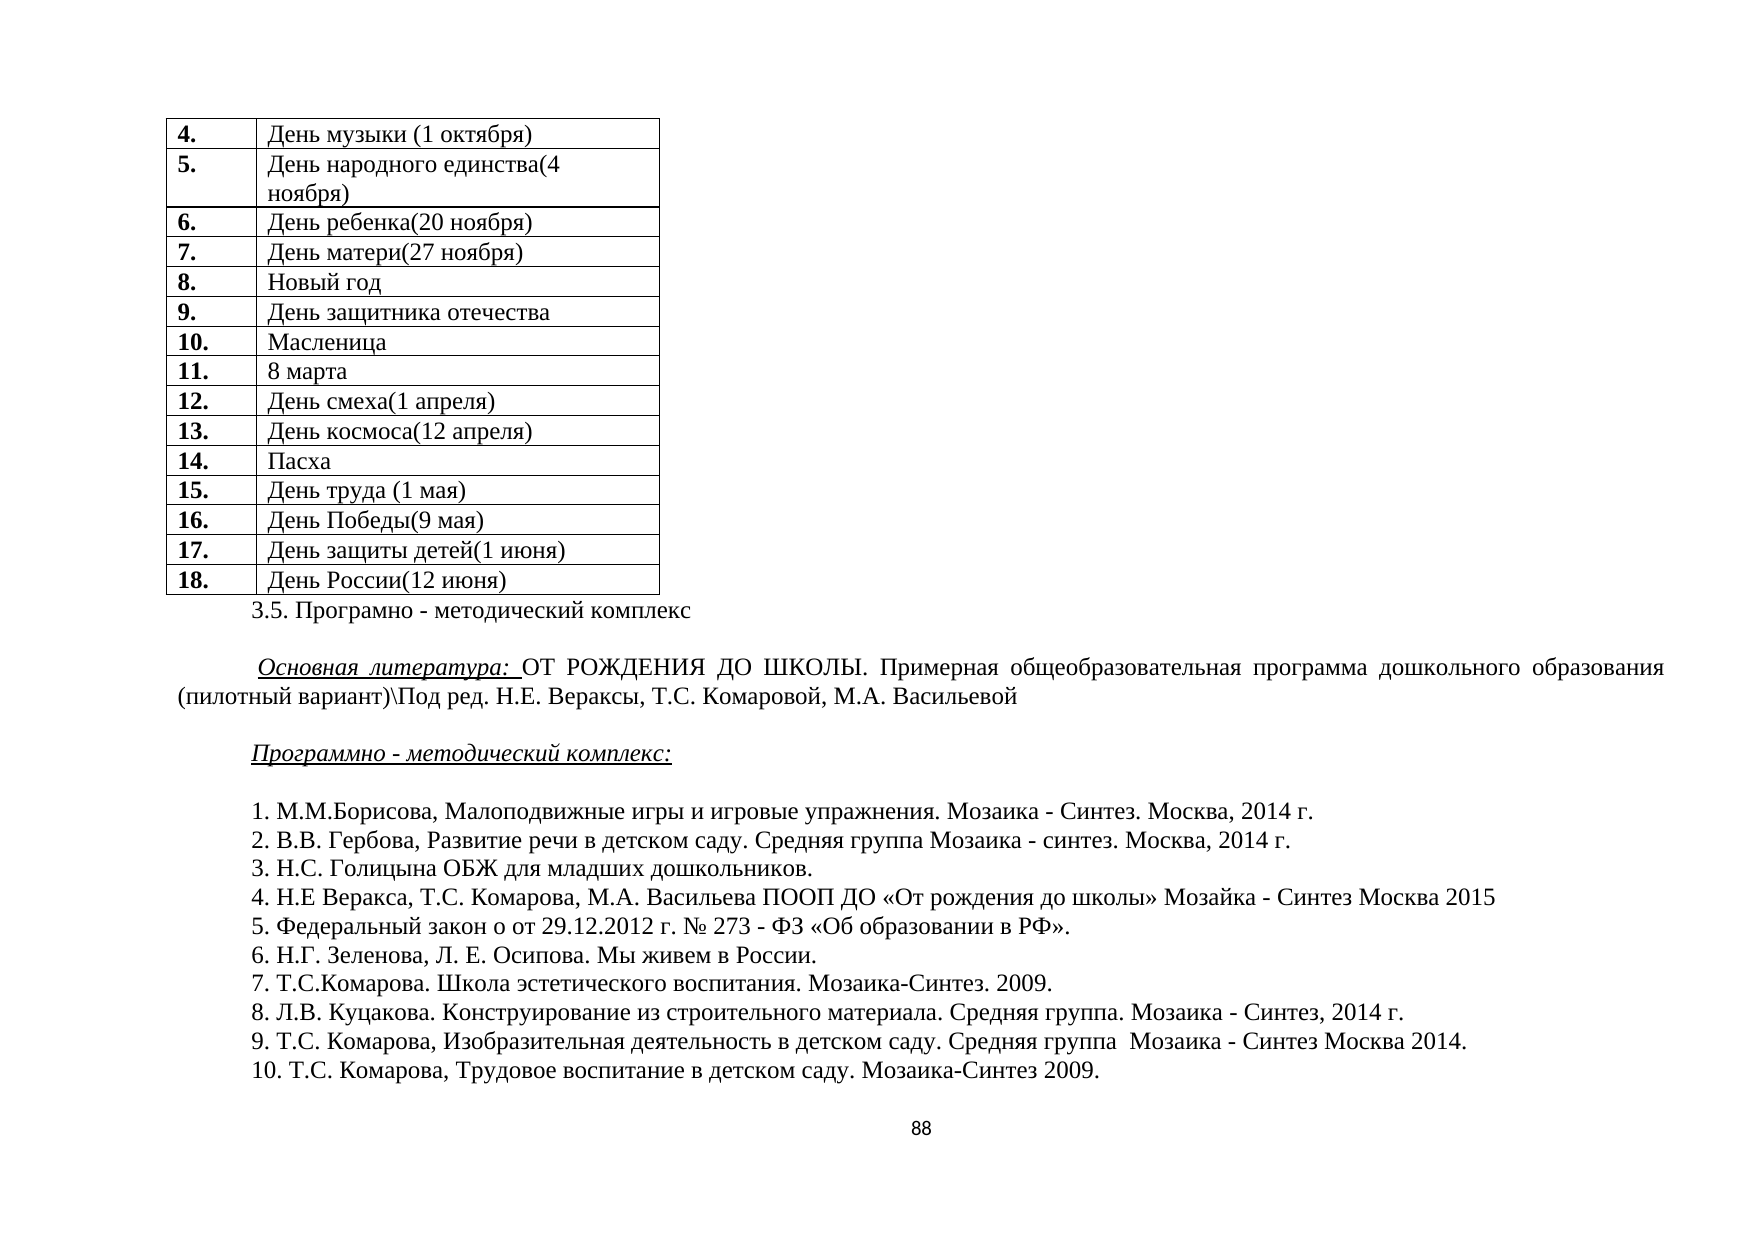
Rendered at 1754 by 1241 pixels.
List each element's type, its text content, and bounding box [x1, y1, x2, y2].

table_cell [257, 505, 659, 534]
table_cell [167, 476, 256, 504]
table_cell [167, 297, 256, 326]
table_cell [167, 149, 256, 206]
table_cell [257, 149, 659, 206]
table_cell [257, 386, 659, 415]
text 3. Н.С. Голицына ОБЖ для младших дошкольников. [177, 853, 1665, 882]
text 3.5. Програмно - методический комплекс [177, 595, 1665, 623]
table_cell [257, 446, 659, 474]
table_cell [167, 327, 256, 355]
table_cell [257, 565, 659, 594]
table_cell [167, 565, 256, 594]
list Основная литература: ОТ РОЖДЕНИЯ ДО ШКОЛЫ. Примерная общеобразовательная программа дошкольного образования (пилотный вариант)\Под ред. Н.Е. Вераксы, Т.С. Комаровой, М.А. Васильевой [177, 652, 1665, 710]
text 4. Н.Е Веракса, Т.С. Комарова, М.А. Васильева ПООП ДО «От рождения до школы» Мозайка - Синтез Москва 2015 [177, 882, 1665, 911]
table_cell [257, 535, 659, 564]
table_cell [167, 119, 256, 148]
text 5. Федеральный закон о от 29.12.2012 г. № 273 - ФЗ «Об образовании в РФ». [177, 911, 1665, 940]
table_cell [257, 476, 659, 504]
text 2. В.В. Гербова, Развитие речи в детском саду. Средняя группа Мозаика - синтез. Москва, 2014 г. [177, 825, 1665, 853]
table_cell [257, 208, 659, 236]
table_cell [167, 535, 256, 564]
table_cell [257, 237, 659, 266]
text 7. Т.С.Комарова. Школа эстетического воспитания. Мозаика-Синтез. 2009. [177, 968, 1665, 997]
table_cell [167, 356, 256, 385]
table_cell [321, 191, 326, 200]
text 6. Н.Г. Зеленова, Л. Е. Осипова. Мы живем в России. [177, 940, 1665, 968]
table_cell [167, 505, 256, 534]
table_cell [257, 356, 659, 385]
text 10. Т.С. Комарова, Трудовое воспитание в детском саду. Мозаика-Синтез 2009. [177, 1055, 1665, 1083]
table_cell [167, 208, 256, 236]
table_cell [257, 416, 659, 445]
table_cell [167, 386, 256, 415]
text 8. Л.В. Куцакова. Конструирование из строительного материала. Средняя группа. Мозаика - Синтез, 2014 г. [177, 997, 1665, 1026]
text Программно - методический комплекс: [177, 738, 1665, 767]
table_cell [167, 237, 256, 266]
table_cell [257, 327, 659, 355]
text 9. Т.С. Комарова, Изобразительная деятельность в детском саду. Средняя группа Мозаика - Синтез Москва 2014. [177, 1026, 1665, 1055]
text 1. М.М.Борисова, Малоподвижные игры и игровые упражнения. Мозаика - Синтез. Москва, 2014 г. [177, 796, 1665, 825]
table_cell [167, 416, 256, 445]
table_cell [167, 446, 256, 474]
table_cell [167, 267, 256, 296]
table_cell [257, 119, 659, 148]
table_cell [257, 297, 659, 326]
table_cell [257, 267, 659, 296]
